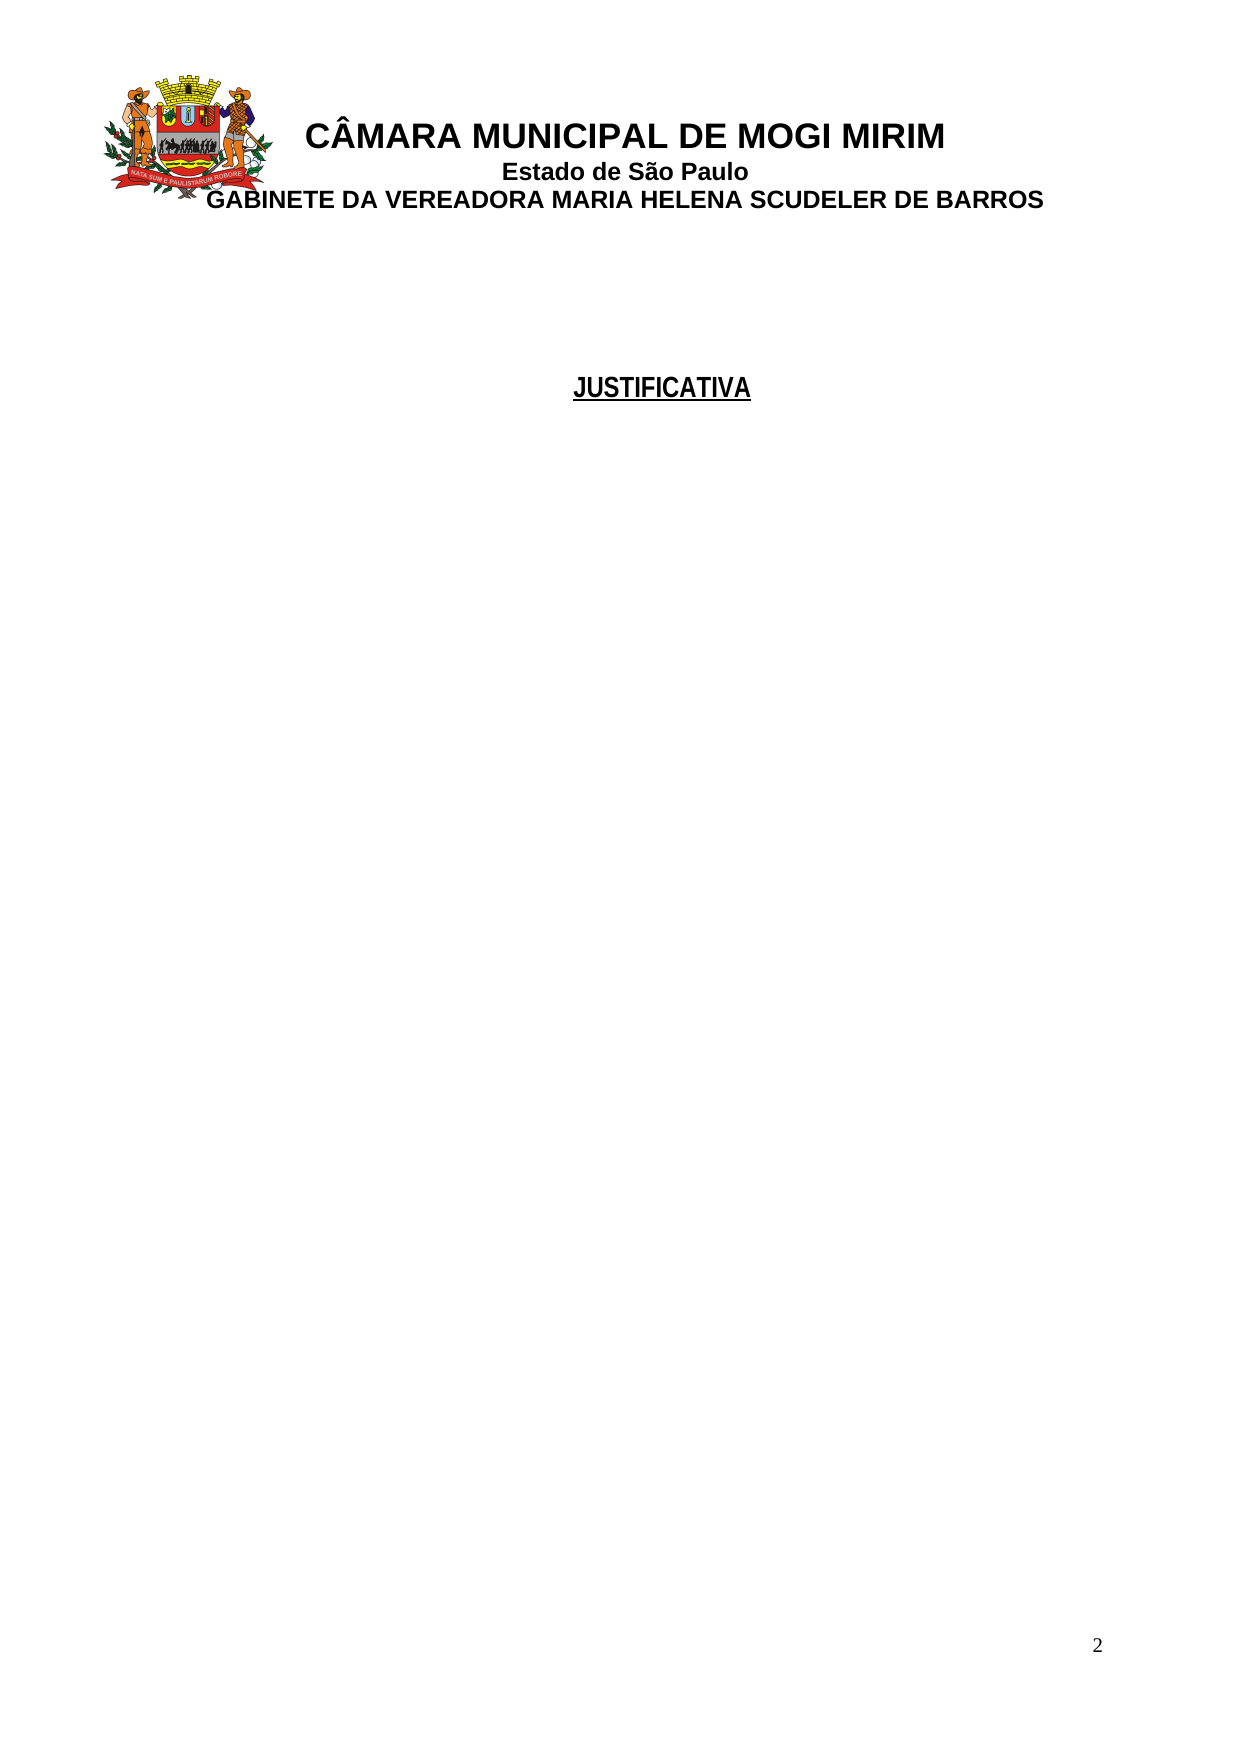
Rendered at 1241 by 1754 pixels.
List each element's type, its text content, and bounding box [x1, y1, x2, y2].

picture [102, 75, 273, 199]
text JUSTIFICATIVA [148, 370, 1103, 403]
